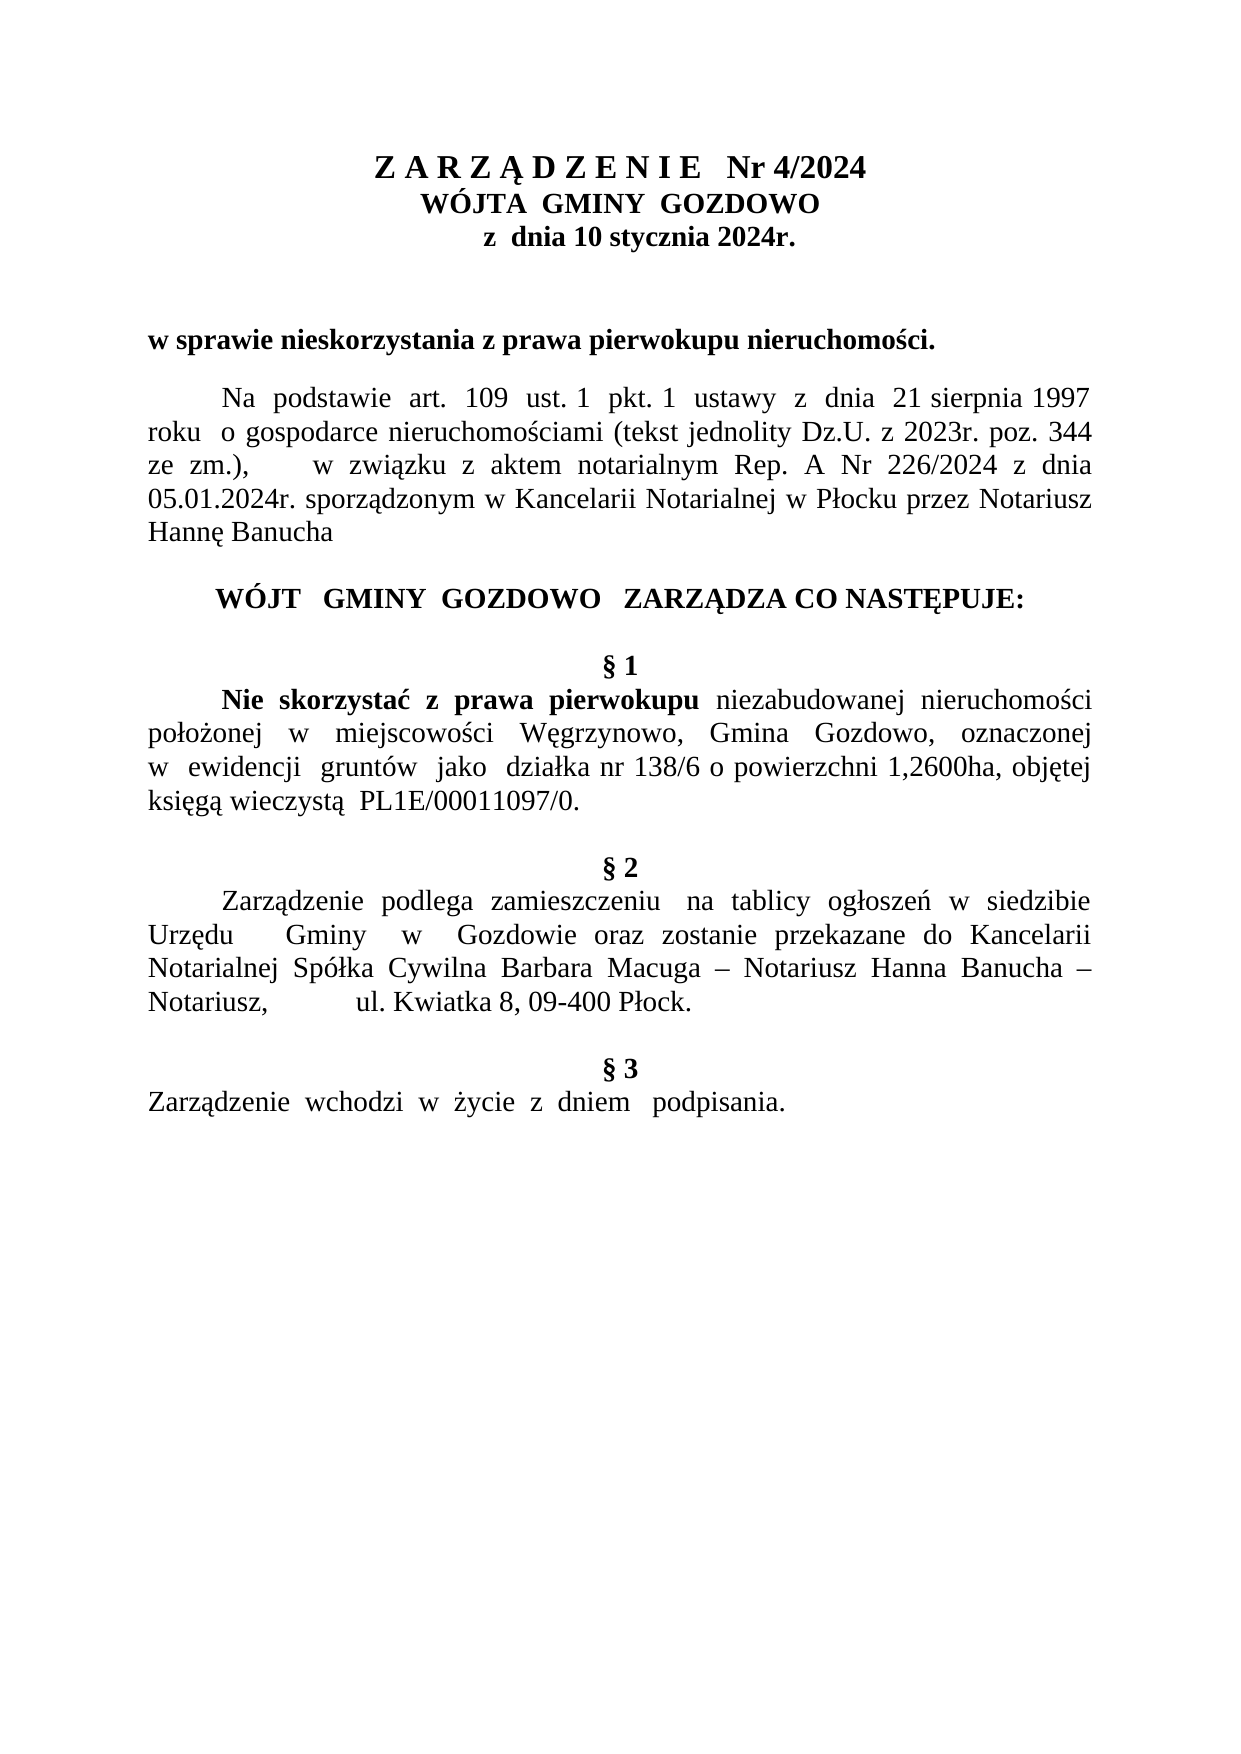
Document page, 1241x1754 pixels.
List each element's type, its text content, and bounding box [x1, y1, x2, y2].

title Zarządzenie wchodzi w życie z dniem podpisania. [148, 1084, 1093, 1118]
text § 1 [148, 648, 1093, 682]
text z dnia 10 stycznia 2024r. [148, 219, 1093, 253]
text Nie skorzystać z prawa pierwokupu niezabudowanej nieruchomości położonej w miejscowości Węgrzynowo, Gmina Gozdowo, oznaczonej w ewidencji gruntów jako działka nr 138/6 o powierzchni 1,2600ha, objętej księgą wieczystą PL1E/00011097/0. [148, 682, 1093, 816]
title Z A R Z Ą D Z E N I E Nr 4/2024 [148, 148, 1093, 186]
text Zarządzenie podlega zamieszczeniu na tablicy ogłoszeń w siedzibie Urzędu Gminy w Gozdowie oraz zostanie przekazane do Kancelarii Notarialnej Spółka Cywilna Barbara Macuga – Notariusz Hanna Banucha – Notariusz, ul. Kwiatka 8, 09-400 Płock. [148, 883, 1093, 1017]
text § 2 [148, 850, 1093, 883]
text w sprawie nieskorzystania z prawa pierwokupu nieruchomości. [148, 322, 1093, 356]
text § 3 [148, 1051, 1093, 1084]
text WÓJT GMINY GOZDOWO ZARZĄDZA CO NASTĘPUJE: [148, 581, 1093, 615]
subtitle WÓJTA GMINY GOZDOWO [148, 186, 1093, 219]
text Na podstawie art. 109 ust. 1 pkt. 1 ustawy z dnia 21 sierpnia 1997 roku o gospodarce nieruchomościami (tekst jednolity Dz.U. z 2023r. poz. 344 ze zm.), w związku z aktem notarialnym Rep. A Nr 226/2024 z dnia 05.01.2024r. sporządzonym w Kancelarii Notarialnej w Płocku przez Notariusz Hannę Banucha [148, 380, 1093, 548]
